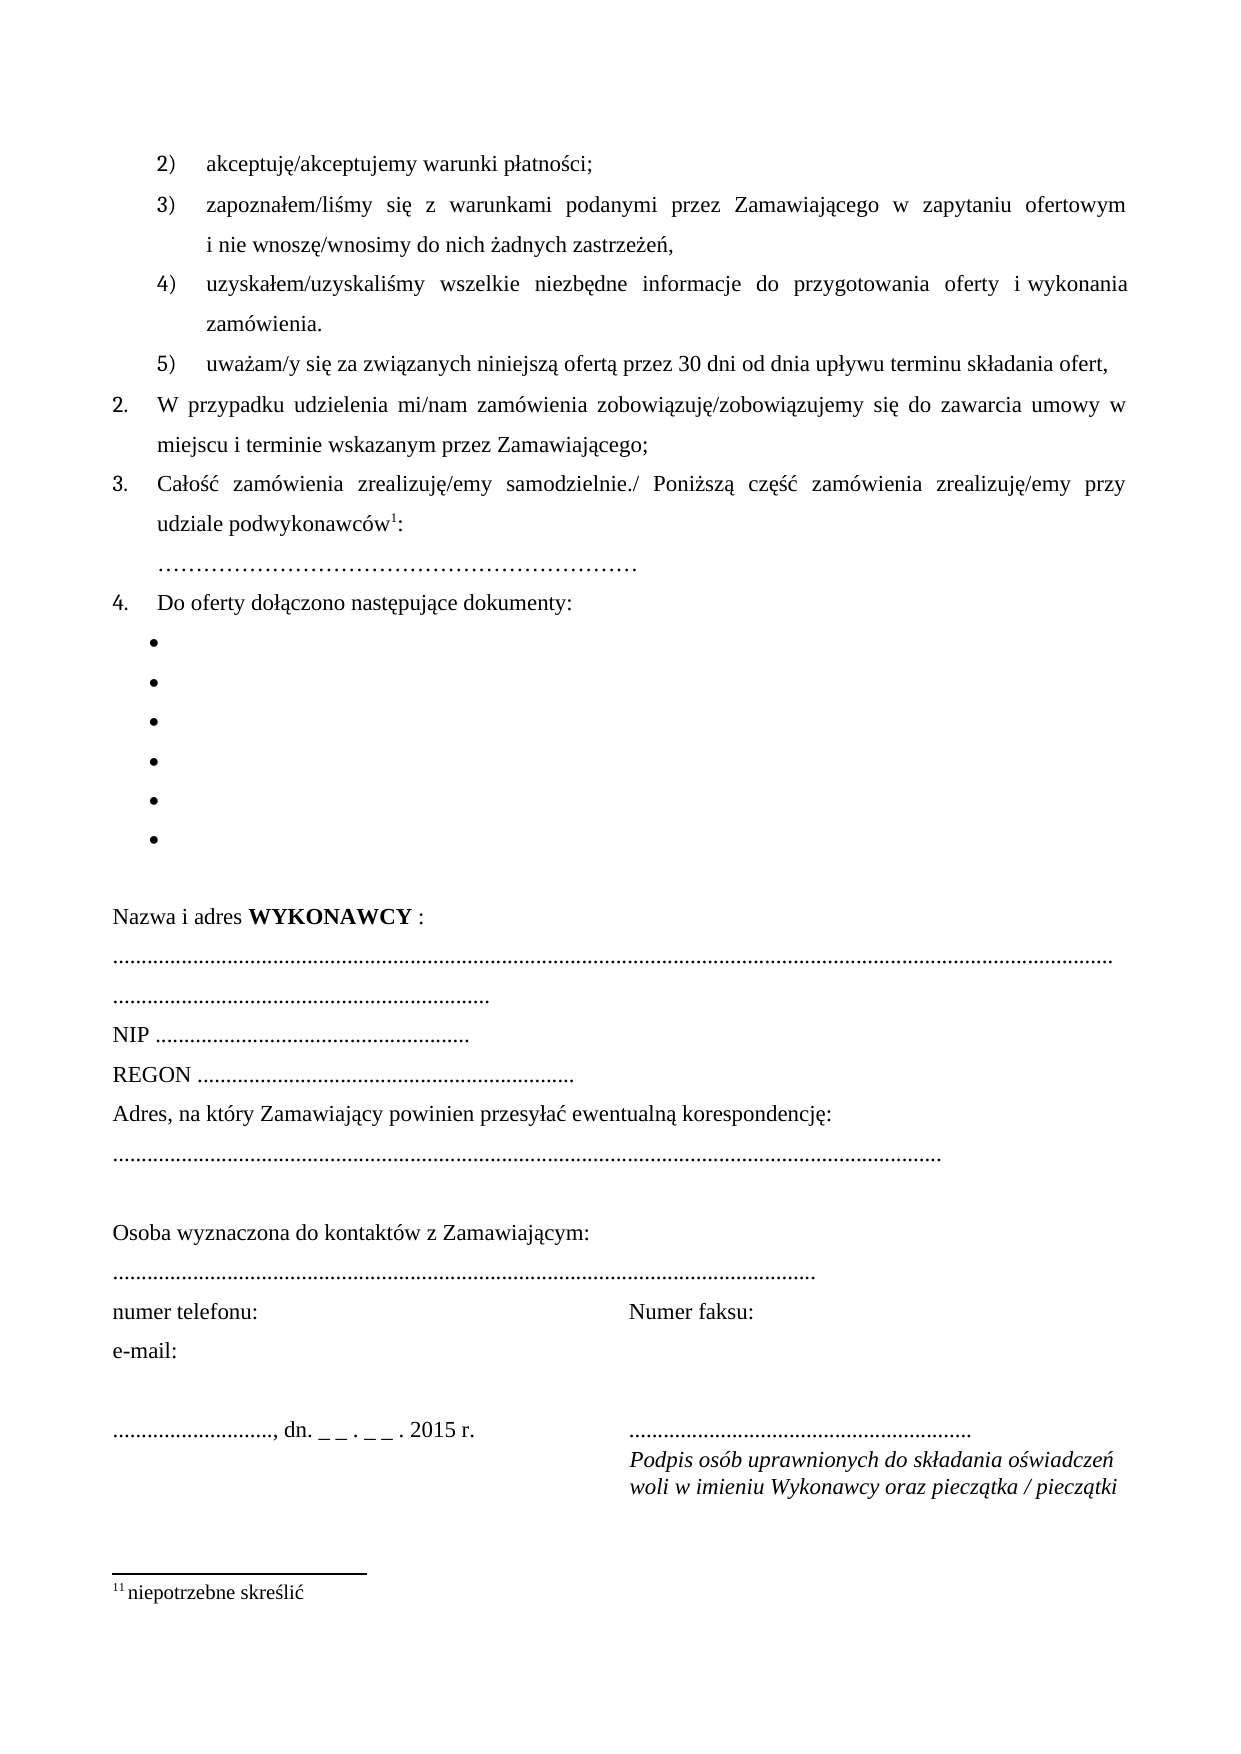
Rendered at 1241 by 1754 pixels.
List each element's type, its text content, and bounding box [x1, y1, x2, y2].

text Osoba wyznaczona do kontaktów z Zamawiającym: [112, 1219, 1128, 1245]
text numer telefonu: Numer faksu: [112, 1298, 1120, 1324]
text REGON .................................................................. [112, 1061, 1120, 1087]
text ........................................................................................................................... [112, 1258, 1120, 1285]
list akceptuję/akceptujemy warunki płatności; [157, 150, 1128, 177]
text Podpis osób uprawnionych do składania oświadczeń woli w imieniu Wykonawcy oraz pieczątka / pieczątki [629, 1446, 1128, 1499]
list W przypadku udzielenia mi/nam zamówienia zobowiązuję/zobowiązujemy się do zawarcia umowy w miejscu i terminie wskazanym przez Zamawiającego; [112, 391, 1128, 457]
text Adres, na który Zamawiający powinien przesyłać ewentualną korespondencję: [112, 1100, 1128, 1127]
text ................................................................................................................................................. [112, 1140, 1120, 1166]
list uważam/y się za związanych niniejszą ofertą przez 30 dni od dnia upływu terminu składania ofert, [157, 350, 1128, 377]
list Całość zamówienia zrealizuję/emy samodzielnie./ Poniższą część zamówienia zrealizuję/emy przy udziale podwykonawców: [112, 470, 1128, 537]
list uzyskałem/uzyskaliśmy wszelkie niezbędne informacje do przygotowania oferty i wykonania zamówienia. [157, 270, 1128, 337]
text ............................, dn. _ _ . _ _ . 2015 r. ............................................................ [112, 1416, 1231, 1443]
text ................................................................................................................................................................................................................................................. [112, 942, 1120, 1008]
list ……………………………………………………… [157, 550, 1128, 576]
list zapoznałem/liśmy się z warunkami podanymi przez Zamawiającego w zapytaniu ofertowym i nie wnoszę/wnosimy do nich żadnych zastrzeżeń, [157, 191, 1128, 257]
list Do oferty dołączono następujące dokumenty: [112, 589, 1128, 617]
text Nazwa i adres WYKONAWCY : [112, 903, 1128, 929]
text NIP ....................................................... [112, 1021, 1120, 1048]
text e-mail: [112, 1337, 1120, 1364]
